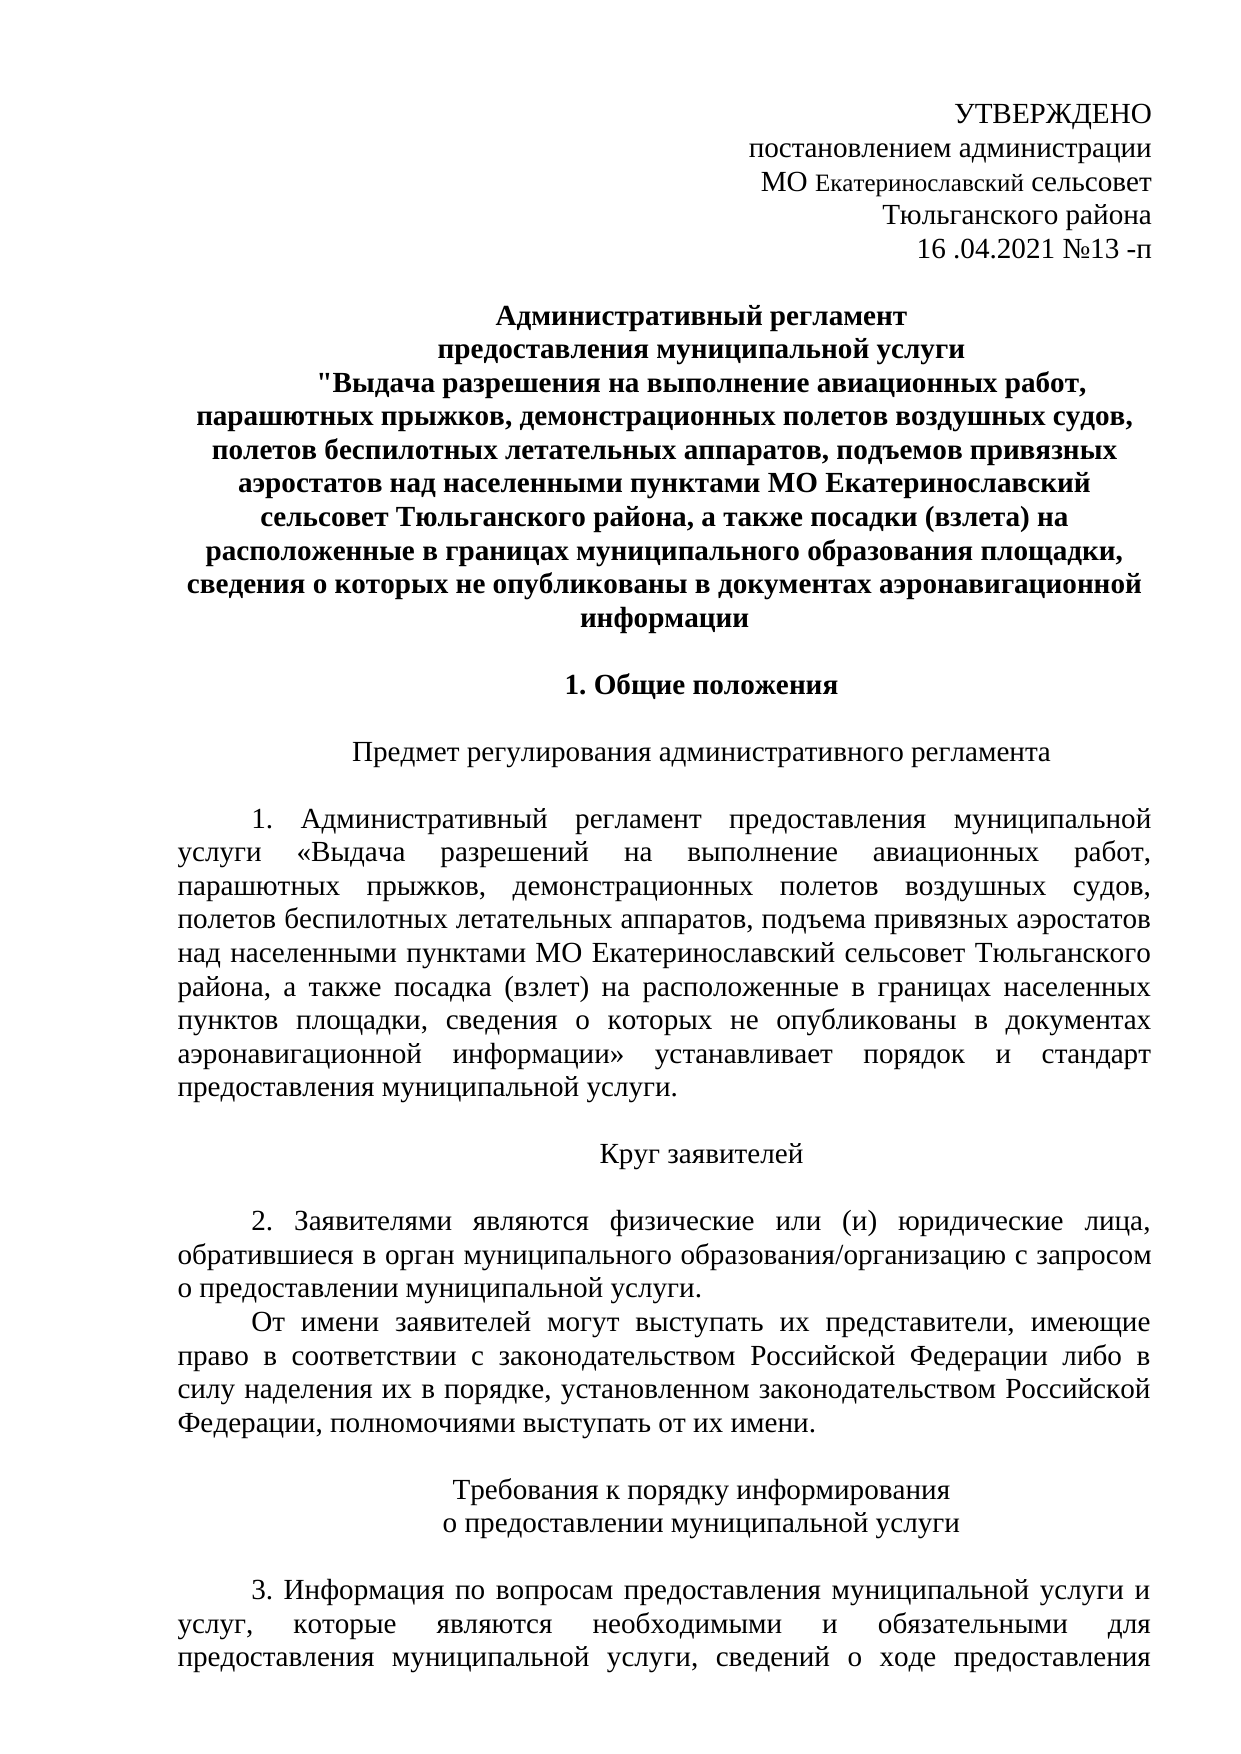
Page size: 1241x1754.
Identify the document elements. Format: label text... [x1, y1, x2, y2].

text Требования к порядку информирования [177, 1472, 1152, 1505]
text Круг заявителей [177, 1136, 1152, 1170]
text постановлением администрации [177, 130, 1152, 164]
text "Выдача разрешения на выполнение авиационных работ, парашютных прыжков, демонстрационных полетов воздушных судов, полетов беспилотных летательных аппаратов, подъемов привязных аэростатов над населенными пунктами МО Екатеринославский сельсовет Тюльганского района, а также посадки (взлета) на расположенные в границах муниципального образования площадки, сведения о которых не опубликованы в документах аэронавигационной информации [177, 365, 1152, 633]
text предоставления муниципальной услуги [177, 331, 1152, 365]
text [177, 1572, 1152, 1673]
text 1. Общие положения [177, 667, 1152, 700]
text 16 .04.2021 №13 -п [177, 231, 1152, 264]
text Административный регламент [177, 298, 1152, 331]
text 1. Административный регламент предоставления муниципальной услуги «Выдача разрешений на выполнение авиационных работ, парашютных прыжков, демонстрационных полетов воздушных судов, полетов беспилотных летательных аппаратов, подъема привязных аэростатов над населенными пунктами МО Екатеринославский сельсовет Тюльганского района, а также посадка (взлет) на расположенные в границах населенных пунктов площадки, сведения о которых не опубликованы в документах аэронавигационной информации» устанавливает порядок и стандарт предоставления муниципальной услуги. [177, 801, 1152, 1103]
text МО Екатеринославский сельсовет [177, 164, 1152, 197]
text о предоставлении муниципальной услуги [177, 1505, 1152, 1539]
text Предмет регулирования административного регламента [177, 734, 1152, 767]
text УТВЕРЖДЕНО [177, 97, 1152, 130]
text Тюльганского района [177, 197, 1152, 231]
text От имени заявителей могут выступать их представители, имеющие право в соответствии с законодательством Российской Федерации либо в силу наделения их в порядке, установленном законодательством Российской Федерации, полномочиями выступать от их имени. [177, 1304, 1152, 1438]
text 2. Заявителями являются физические или (и) юридические лица, обратившиеся в орган муниципального образования/организацию с запросом о предоставлении муниципальной услуги. [177, 1203, 1152, 1304]
